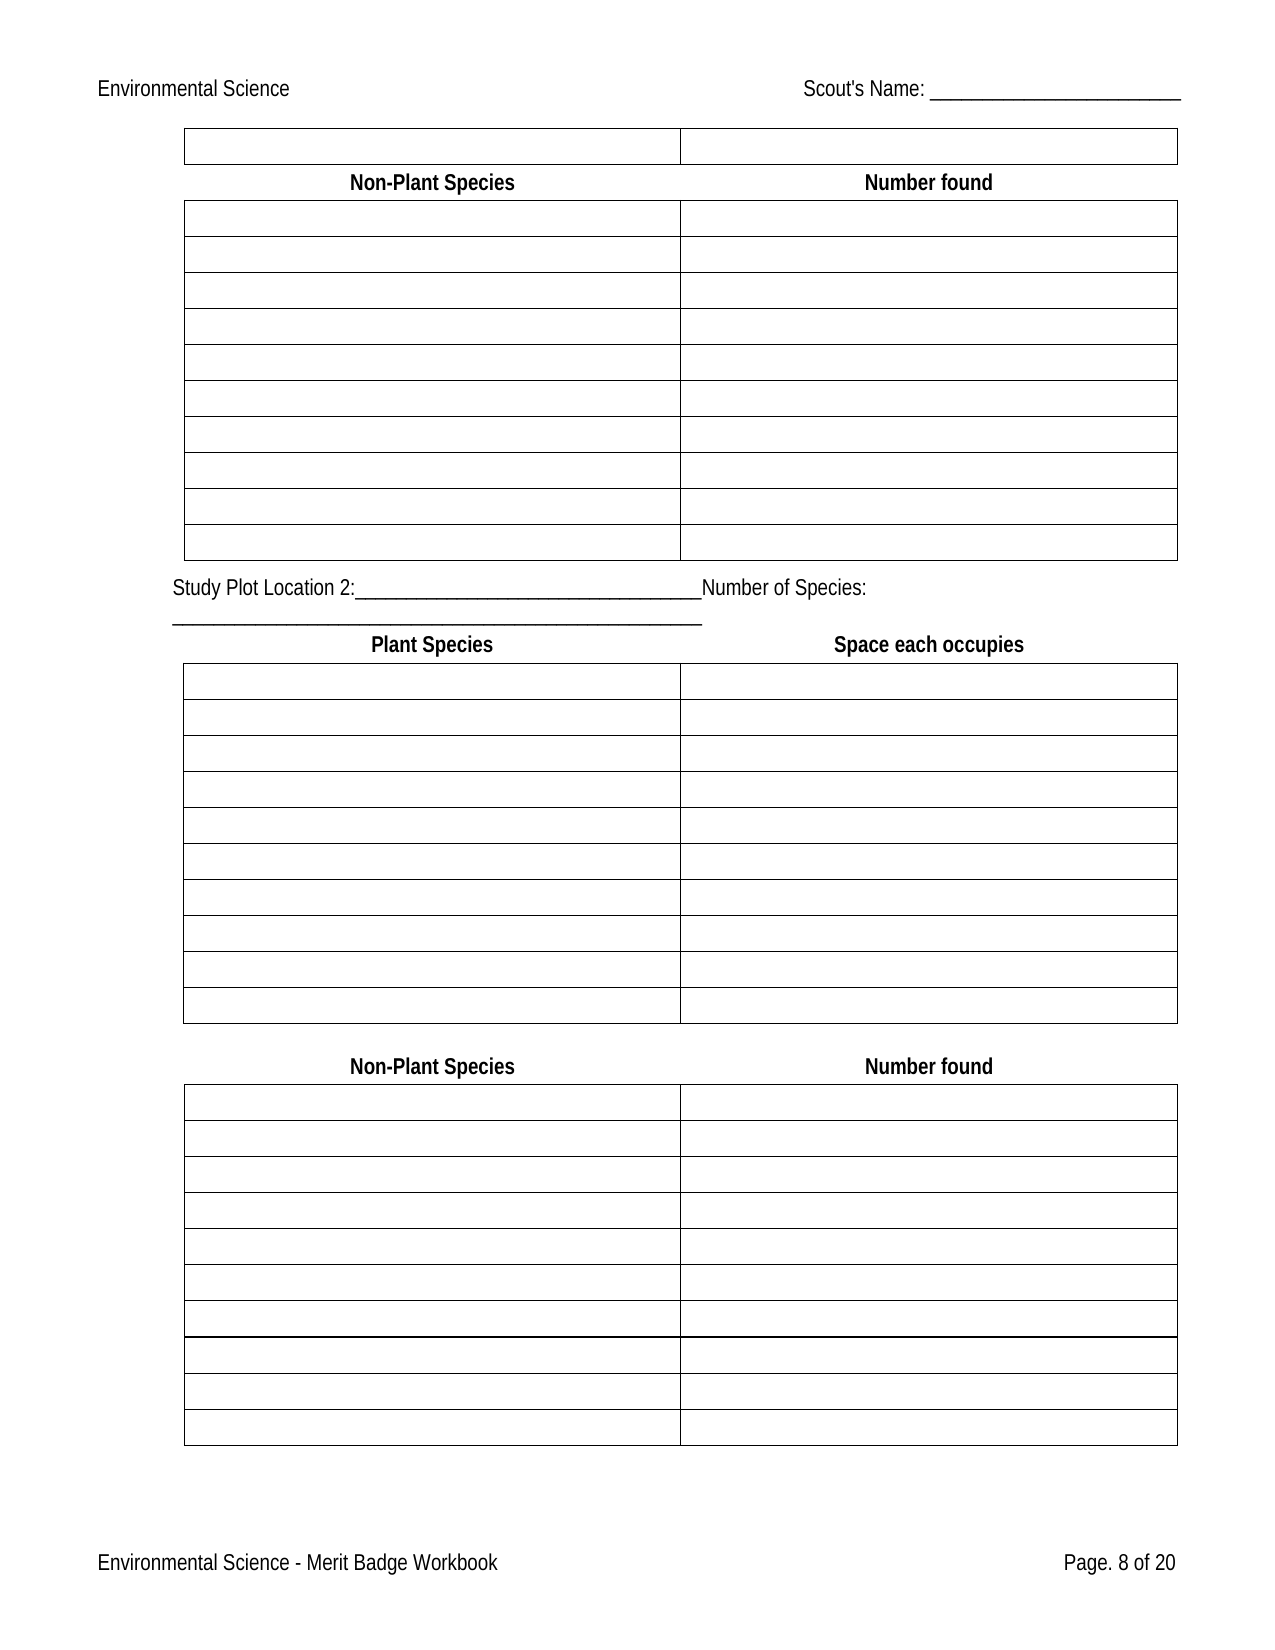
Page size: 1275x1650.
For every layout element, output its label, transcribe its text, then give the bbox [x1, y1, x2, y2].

table_cell [681, 1338, 1177, 1372]
table_cell [185, 129, 680, 164]
table_cell [185, 1374, 680, 1408]
table_cell [185, 1229, 680, 1264]
table_cell [185, 1085, 680, 1120]
table_cell [681, 664, 1177, 698]
table_header Non-Plant Species [184, 1048, 681, 1084]
table_cell [681, 1229, 1177, 1264]
table_cell [184, 808, 680, 843]
table_cell [681, 525, 1177, 560]
table_cell [681, 1085, 1177, 1120]
table_cell [185, 345, 680, 380]
table_cell [681, 345, 1177, 380]
text Study Plot Location 2: Number of Species: [172, 574, 1177, 626]
table_cell [681, 489, 1177, 524]
table_cell [185, 489, 680, 524]
table_cell [185, 525, 680, 560]
table_cell [681, 129, 1177, 164]
table_cell [185, 1121, 680, 1156]
table_cell [185, 1157, 680, 1192]
table_cell [185, 381, 680, 416]
table_cell [185, 237, 680, 272]
table_cell Non-Plant Species [184, 165, 681, 200]
table_cell [184, 700, 680, 734]
table_cell [185, 1301, 680, 1336]
table_cell [185, 309, 680, 344]
table_cell [681, 988, 1177, 1023]
table_header Space each occupies [681, 626, 1177, 662]
table_cell [184, 736, 680, 771]
table_cell [681, 1410, 1177, 1444]
table_cell [185, 1410, 680, 1444]
table_cell [184, 844, 680, 879]
table_cell [681, 880, 1177, 915]
table_cell [681, 1121, 1177, 1156]
table_cell [681, 844, 1177, 879]
table_cell [681, 916, 1177, 951]
table_cell [681, 1193, 1177, 1228]
table_cell [681, 1301, 1177, 1336]
table_cell [185, 453, 680, 488]
table_cell [185, 1338, 680, 1372]
table_cell [185, 1193, 680, 1228]
table_cell [184, 988, 680, 1023]
table_cell [184, 952, 680, 987]
table_cell [185, 417, 680, 452]
table_cell [185, 273, 680, 308]
table_cell [681, 201, 1177, 236]
table_cell [681, 453, 1177, 488]
table_cell [681, 736, 1177, 771]
table_cell [681, 772, 1177, 807]
table_cell [681, 1265, 1177, 1300]
table_cell [681, 309, 1177, 344]
table_cell [681, 417, 1177, 452]
table_cell [681, 952, 1177, 987]
table_cell [681, 273, 1177, 308]
table_cell [681, 381, 1177, 416]
table_cell [184, 772, 680, 807]
table_cell [184, 880, 680, 915]
table_cell Number found [681, 165, 1177, 200]
table_header Number found [681, 1048, 1177, 1084]
table_cell [681, 237, 1177, 272]
table_cell [681, 700, 1177, 734]
table_cell [185, 1265, 680, 1300]
table_cell [681, 1374, 1177, 1408]
table_cell [681, 1157, 1177, 1192]
table_header Plant Species [184, 626, 681, 662]
table_cell [185, 201, 680, 236]
table_cell [184, 664, 680, 698]
table_cell [681, 808, 1177, 843]
table_cell [184, 916, 680, 951]
